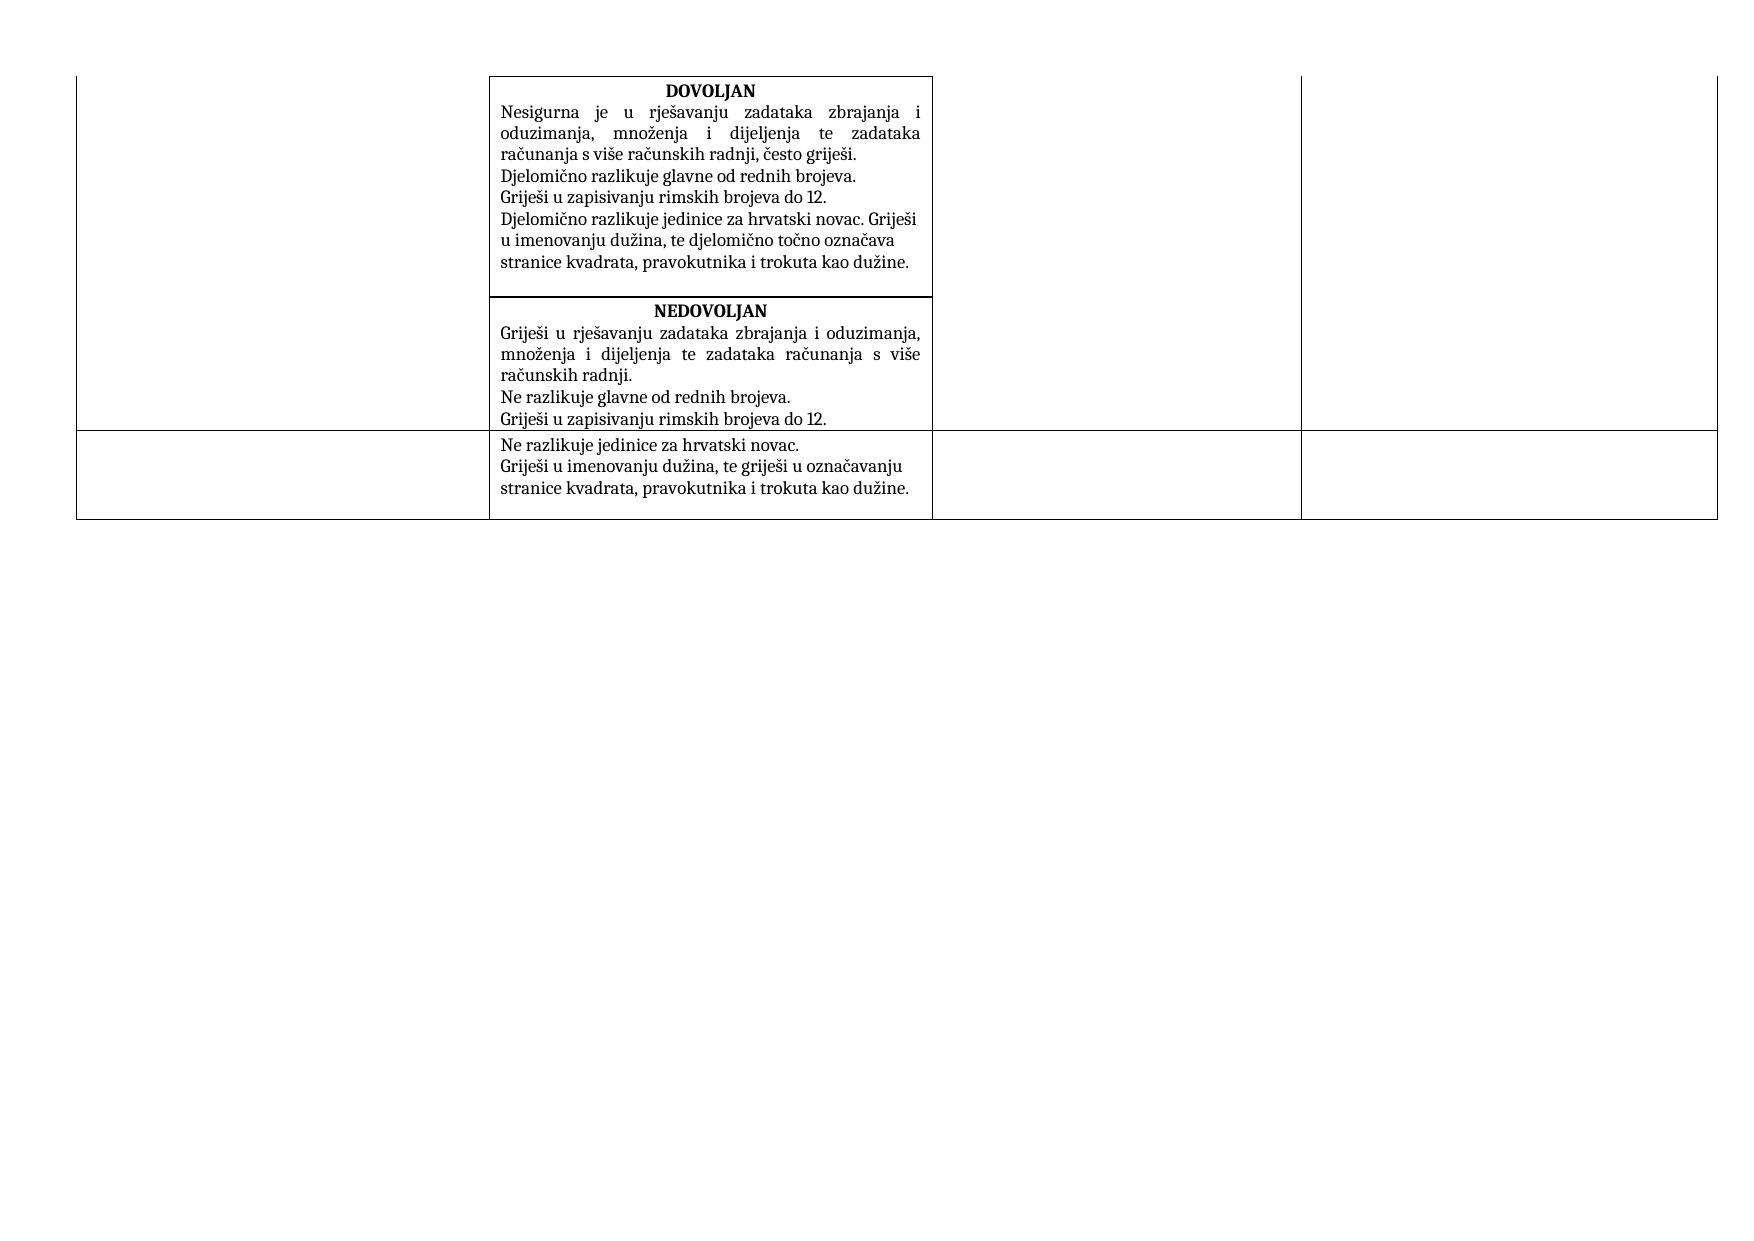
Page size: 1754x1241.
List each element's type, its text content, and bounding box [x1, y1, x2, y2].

table_cell [933, 431, 1301, 519]
table_cell [1302, 431, 1717, 519]
table_cell NEDOVOLJAN Griješi u rješavanju zadataka zbrajanja i oduzimanja, množenja i dijeljenja te zadataka računanja s više računskih radnji. Ne razlikuje glavne od rednih brojeva. Griješi u zapisivanju rimskih brojeva do 12. [490, 298, 932, 429]
table_cell DOVOLJAN Nesigurna je u rješavanju zadataka zbrajanja i oduzimanja, množenja i dijeljenja te zadataka računanja s više računskih radnji, često griješi. Djelomično razlikuje glavne od rednih brojeva. Griješi u zapisivanju rimskih brojeva do 12. Djelomično razlikuje jedinice za hrvatski novac. Griješi u imenovanju dužina, te djelomično točno označava stranice kvadrata, pravokutnika i trokuta kao dužine. [490, 77, 932, 296]
table_cell Ne razlikuje jedinice za hrvatski novac. Griješi u imenovanju dužina, te griješi u označavanju stranice kvadrata, pravokutnika i trokuta kao dužine. [490, 431, 932, 519]
table_cell [77, 431, 489, 519]
